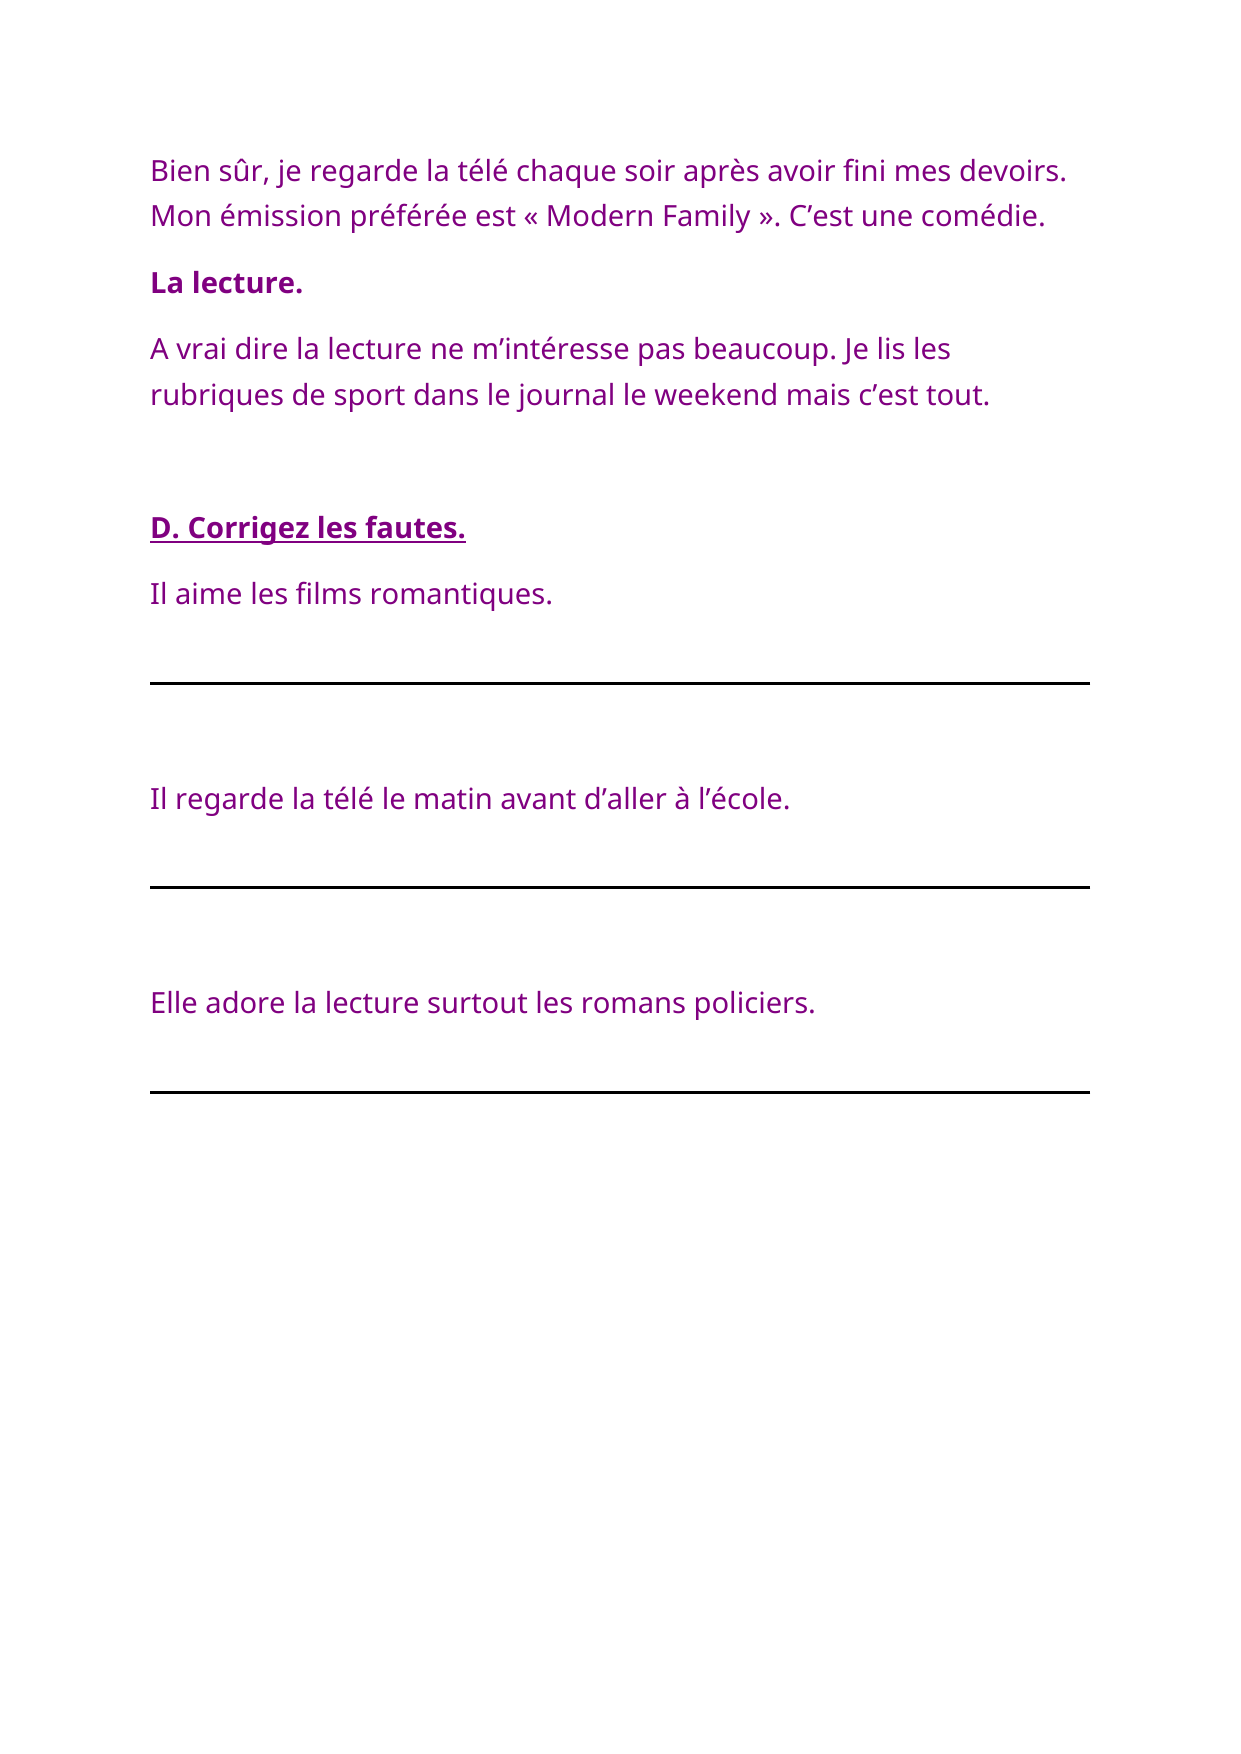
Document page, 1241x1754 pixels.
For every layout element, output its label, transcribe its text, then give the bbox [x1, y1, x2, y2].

text Il regarde la télé le matin avant d’aller à l’école. [150, 778, 1090, 818]
text Elle adore la lecture surtout les romans policiers. [150, 983, 1090, 1022]
text Il aime les films romantiques. [150, 573, 1090, 613]
text La lecture. [150, 262, 1090, 302]
text D. Corrigez les fautes. [150, 507, 1090, 547]
text Bien sûr, je regarde la télé chaque soir après avoir fini mes devoirs. Mon émission préférée est « Modern Family ». C’est une comédie. [150, 150, 1090, 235]
text A vrai dire la lecture ne m’intéresse pas beaucoup. Je lis les rubriques de sport dans le journal le weekend mais c’est tout. [150, 328, 1090, 414]
